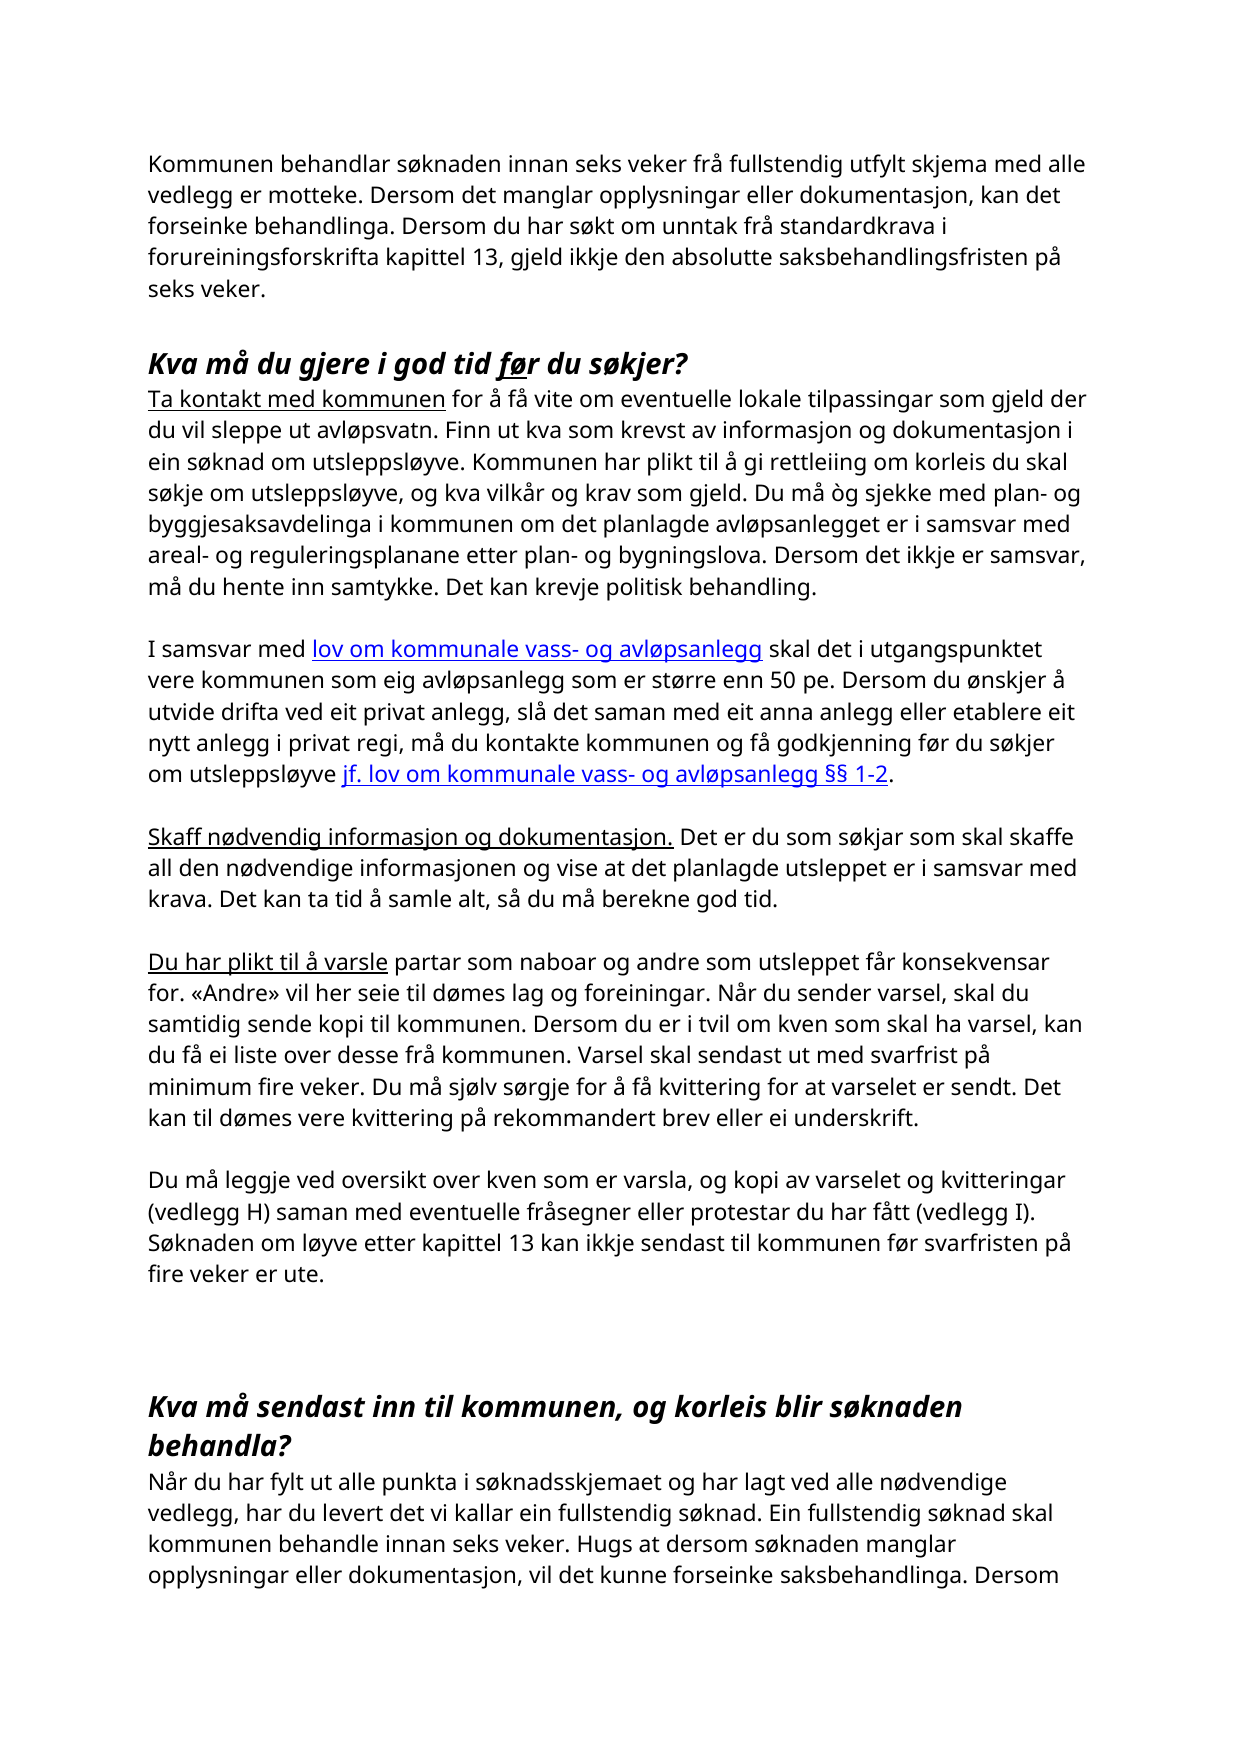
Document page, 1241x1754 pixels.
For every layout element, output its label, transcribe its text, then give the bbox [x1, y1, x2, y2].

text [148, 1465, 1093, 1590]
text Ta kontakt med kommunen for å få vite om eventuelle lokale tilpassingar som gjeld der du vil sleppe ut avløpsvatn. Finn ut kva som krevst av informasjon og dokumentasjon i ein søknad om utsleppsløyve. Kommunen har plikt til å gi rettleiing om korleis du skal søkje om utsleppsløyve, og kva vilkår og krav som gjeld. Du må òg sjekke med plan- og byggjesaksavdelinga i kommunen om det planlagde avløpsanlegget er i samsvar med areal- og reguleringsplanane etter plan- og bygningslova. Dersom det ikkje er samsvar, må du hente inn samtykke. Det kan krevje politisk behandling. [148, 383, 1093, 602]
text I samsvar med lov om kommunale vass- og avløpsanlegg skal det i utgangspunktet vere kommunen som eig avløpsanlegg som er større enn 50 pe. Dersom du ønskjer å utvide drifta ved eit privat anlegg, slå det saman med eit anna anlegg eller etablere eit nytt anlegg i privat regi, må du kontakte kommunen og få godkjenning før du søkjer om utsleppsløyve jf. lov om kommunale vass- og avløpsanlegg §§ 1-2. [148, 633, 1093, 789]
text Kommunen behandlar søknaden innan seks veker frå fullstendig utfylt skjema med alle vedlegg er motteke. Dersom det manglar opplysningar eller dokumentasjon, kan det forseinke behandlinga. Dersom du har søkt om unntak frå standardkrava i forureiningsforskrifta kapittel 13, gjeld ikkje den absolutte saksbehandlingsfristen på seks veker. [148, 148, 1093, 304]
text Du må leggje ved oversikt over kven som er varsla, og kopi av varselet og kvitteringar (vedlegg H) saman med eventuelle fråsegner eller protestar du har fått (vedlegg I). Søknaden om løyve etter kapittel 13 kan ikkje sendast til kommunen før svarfristen på fire veker er ute. [148, 1164, 1093, 1289]
text Skaff nødvendig informasjon og dokumentasjon. Det er du som søkjar som skal skaffe all den nødvendige informasjonen og vise at det planlagde utsleppet er i samsvar med krava. Det kan ta tid å samle alt, så du må berekne god tid. [148, 821, 1093, 914]
text Du har plikt til å varsle partar som naboar og andre som utsleppet får konsekvensar for. «Andre» vil her seie til dømes lag og foreiningar. Når du sender varsel, skal du samtidig sende kopi til kommunen. Dersom du er i tvil om kven som skal ha varsel, kan du få ei liste over desse frå kommunen. Varsel skal sendast ut med svarfrist på minimum fire veker. Du må sjølv sørgje for å få kvittering for at varselet er sendt. Det kan til dømes vere kvittering på rekommandert brev eller ei underskrift. [148, 946, 1093, 1133]
text Kva må sendast inn til kommunen, og korleis blir søknaden behandla? [148, 1386, 1093, 1465]
text Kva må du gjere i god tid før du søkjer? [148, 343, 1093, 383]
